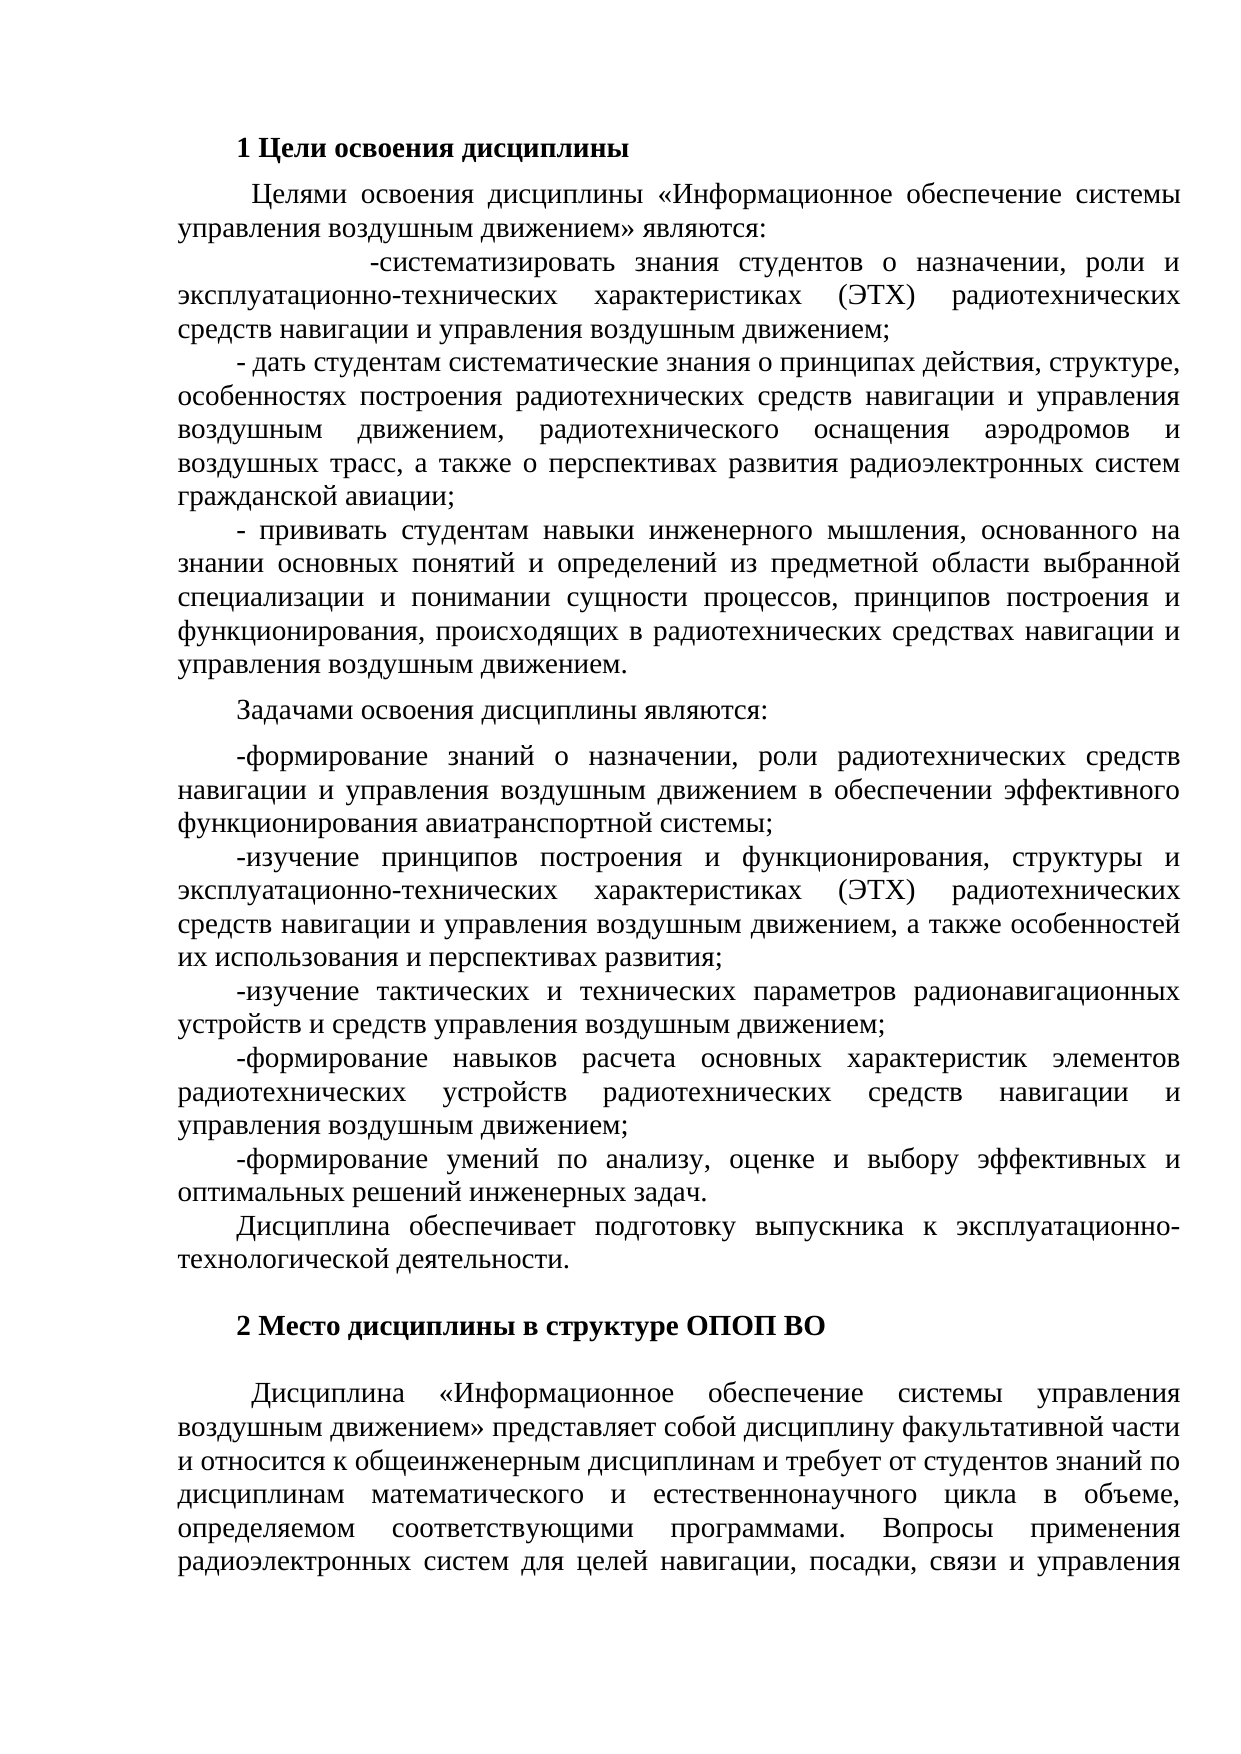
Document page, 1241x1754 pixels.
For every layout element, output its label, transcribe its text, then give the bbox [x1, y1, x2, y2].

text Целями освоения дисциплины «Информационное обеспечение системы управления воздушным движением» являются: [177, 177, 1181, 244]
text -формирование умений по анализу, оценке и выбору эффективных и оптимальных решений инженерных задач. [177, 1141, 1181, 1208]
text 2 Место дисциплины в структуре ОПОП ВО [177, 1308, 1181, 1342]
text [177, 1376, 1181, 1577]
text - прививать студентам навыки инженерного мышления, основанного на знании основных понятий и определений из предметной области выбранной специализации и понимании сущности процессов, принципов построения и функционирования, происходящих в радиотехнических средствах навигации и управления воздушным движением. [177, 512, 1181, 680]
text -изучение принципов построения и функционирования, структуры и эксплуатационно-технических характеристиках (ЭТХ) радиотехнических средств навигации и управления воздушным движением, а также особенностей их использования и перспективах развития; [177, 839, 1181, 973]
text Задачами освоения дисциплины являются: [177, 692, 1181, 726]
text -формирование навыков расчета основных характеристик элементов радиотехнических устройств радиотехнических средств навигации и управления воздушным движением; [177, 1040, 1181, 1141]
text Дисциплина обеспечивает подготовку выпускника к эксплуатационно-технологической деятельности. [177, 1208, 1181, 1275]
text -формирование знаний о назначении, роли радиотехнических средств навигации и управления воздушным движением в обеспечении эффективного функционирования авиатранспортной системы; [177, 738, 1181, 839]
text - дать студентам систематические знания о принципах действия, структуре, особенностях построения радиотехнических средств навигации и управления воздушным движением, радиотехнического оснащения аэродромов и воздушных трасс, а также о перспективах развития радиоэлектронных систем гражданской авиации; [177, 344, 1181, 512]
text 1 Цели освоения дисциплины [177, 131, 1181, 164]
text -систематизировать знания студентов о назначении, роли и эксплуатационно-технических характеристиках (ЭТХ) радиотехнических средств навигации и управления воздушным движением; [177, 244, 1181, 344]
text -изучение тактических и технических параметров радионавигационных устройств и средств управления воздушным движением; [177, 973, 1181, 1040]
